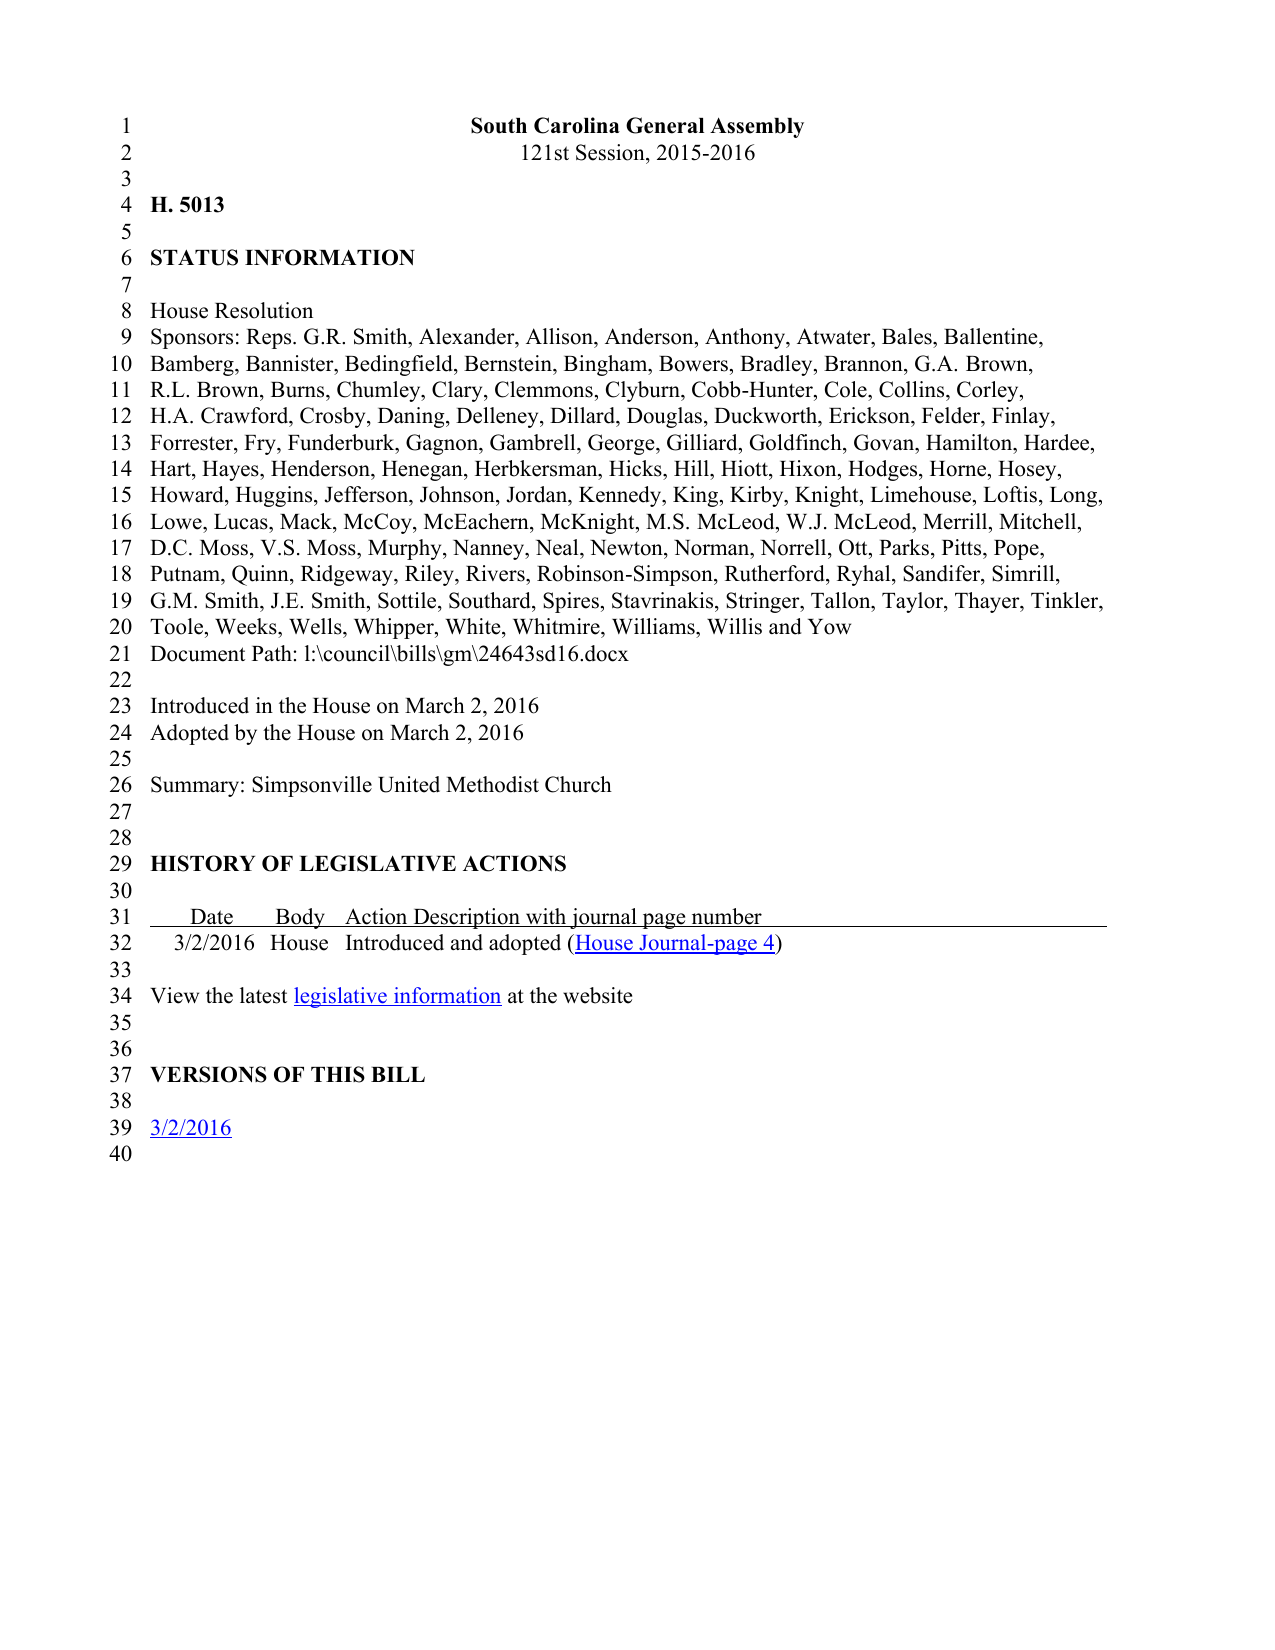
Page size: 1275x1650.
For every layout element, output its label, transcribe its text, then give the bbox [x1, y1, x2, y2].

text Sponsors: Reps. G.R. Smith, Alexander, Allison, Anderson, Anthony, Atwater, Bales, Ballentine, Bamberg, Bannister, Bedingfield, Bernstein, Bingham, Bowers, Bradley, Brannon, G.A. Brown, R.L. Brown, Burns, Chumley, Clary, Clemmons, Clyburn, Cobb-Hunter, Cole, Collins, Corley, H.A. Crawford, Crosby, Daning, Delleney, Dillard, Douglas, Duckworth, Erickson, Felder, Finlay, Forrester, Fry, Funderburk, Gagnon, Gambrell, George, Gilliard, Goldfinch, Govan, Hamilton, Hardee, Hart, Hayes, Henderson, Henegan, Herbkersman, Hicks, Hill, Hiott, Hixon, Hodges, Horne, Hosey, Howard, Huggins, Jefferson, Johnson, Jordan, Kennedy, King, Kirby, Knight, Limehouse, Loftis, Long, Lowe, Lucas, Mack, McCoy, McEachern, McKnight, M.S. McLeod, W.J. McLeod, Merrill, Mitchell, D.C. Moss, V.S. Moss, Murphy, Nanney, Neal, Newton, Norman, Norrell, Ott, Parks, Pitts, Pope, Putnam, Quinn, Ridgeway, Riley, Rivers, Robinson-Simpson, Rutherford, Ryhal, Sandifer, Simrill, G.M. Smith, J.E. Smith, Sottile, Southard, Spires, Stavrinakis, Stringer, Tallon, Taylor, Thayer, Tinkler, Toole, Weeks, Wells, Whipper, White, Whitmire, Williams, Willis and Yow [150, 323, 1125, 639]
text STATUS INFORMATION [150, 244, 1125, 271]
text 3/2/2016 [150, 1114, 1125, 1140]
text Introduced in the House on March 2, 2016 [150, 692, 1125, 719]
text Summary: Simpsonville United Methodist Church [150, 771, 1125, 798]
text Adopted by the House on March 2, 2016 [150, 719, 1125, 745]
text HISTORY OF LEGISLATIVE ACTIONS [150, 850, 1125, 877]
text VERSIONS OF THIS BILL [150, 1061, 1125, 1088]
text View the latest legislative information at the website [150, 982, 1125, 1008]
text Date Body Action Description with journal page number [150, 903, 1125, 929]
text 3/2/2016 House Introduced and adopted (House Journal-page 4) [150, 929, 1125, 956]
text House Resolution [150, 297, 1125, 323]
text Document Path: l:\council\bills\gm\24643sd16.docx [150, 639, 1125, 666]
text South Carolina General Assembly [150, 112, 1125, 139]
text H. 5013 [150, 192, 1125, 218]
text 121st Session, 2015-2016 [150, 139, 1125, 165]
